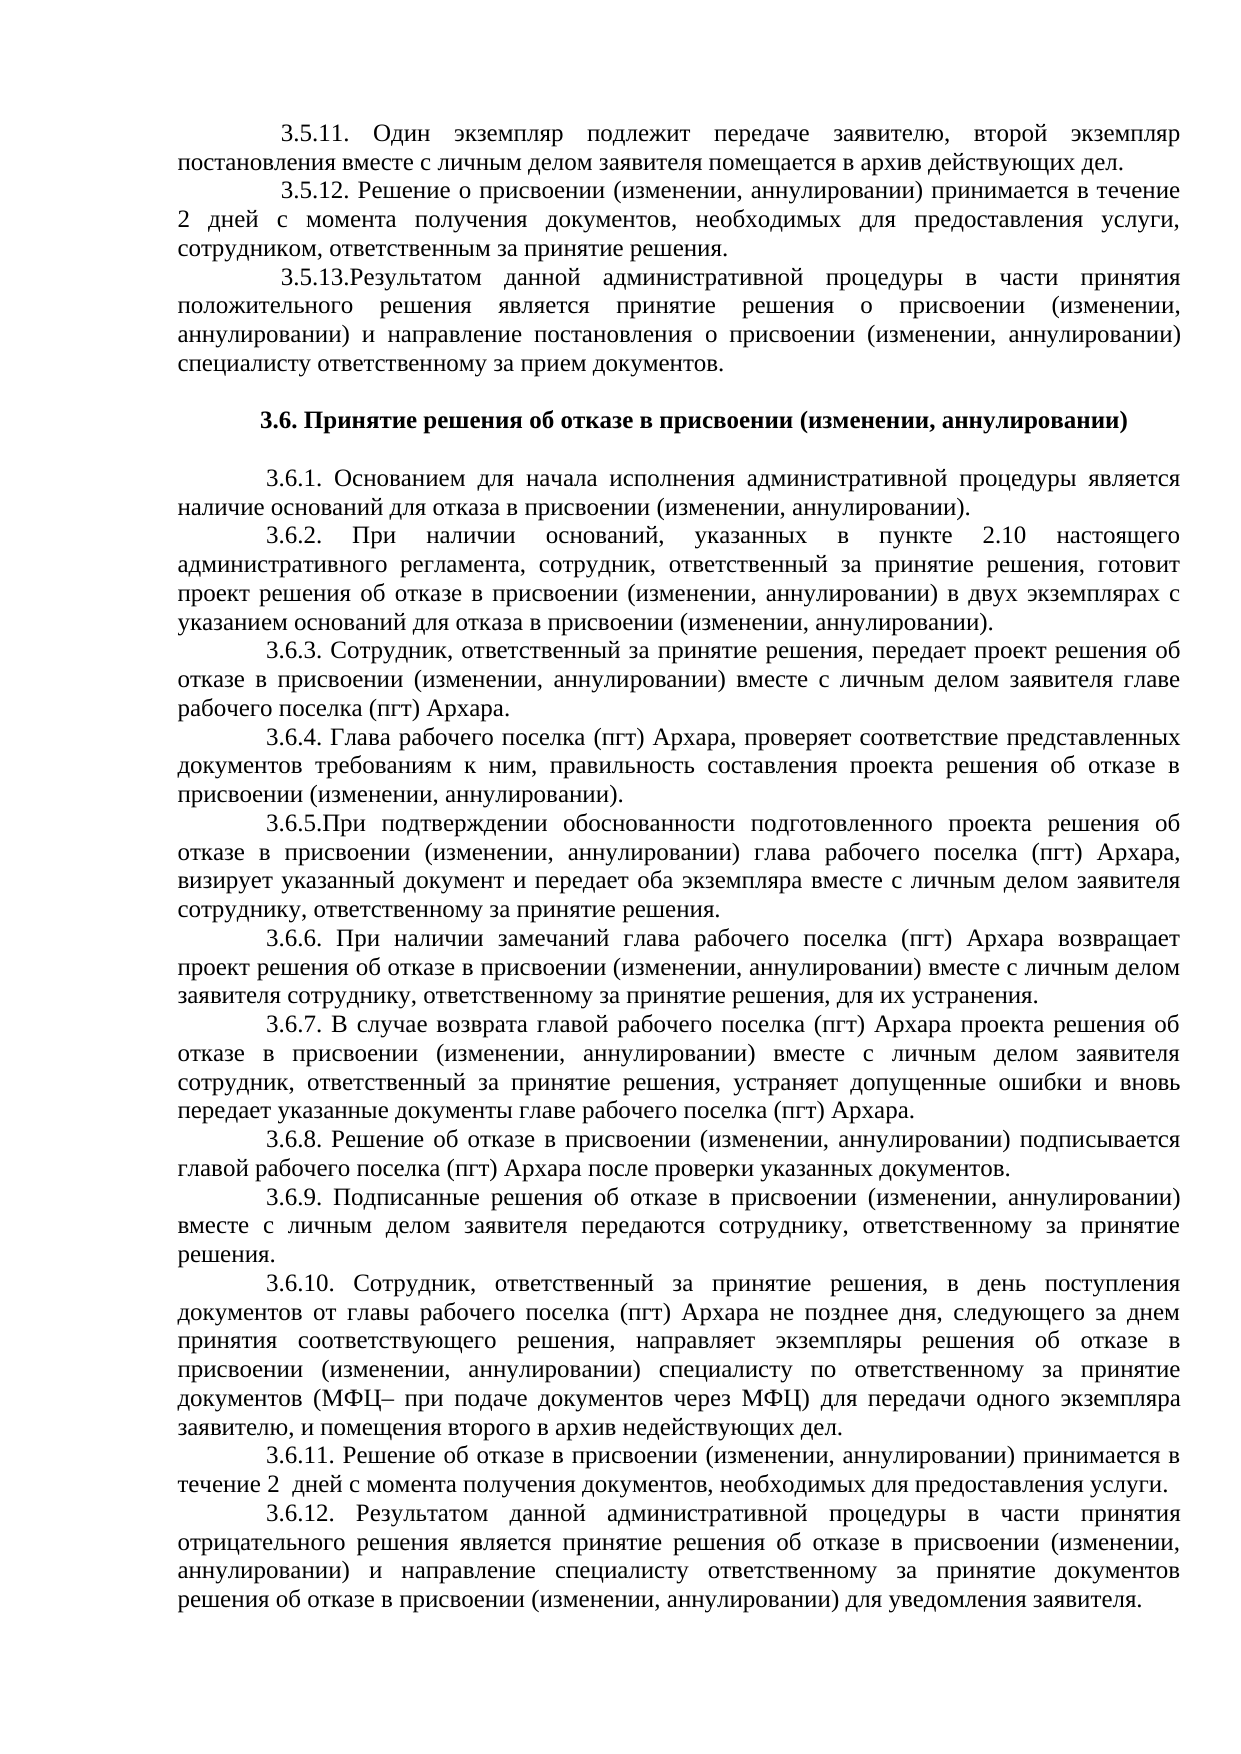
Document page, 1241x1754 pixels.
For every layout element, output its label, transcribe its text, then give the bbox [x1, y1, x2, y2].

text 3.5.13.Результатом данной административной процедуры в части принятия положительного решения является принятие решения о присвоении (изменении, аннулировании) и направление постановления о присвоении (изменении, аннулировании) специалисту ответственному за прием документов. [177, 262, 1181, 377]
text 3.6.12. Результатом данной административной процедуры в части принятия отрицательного решения является принятие решения об отказе в присвоении (изменении, аннулировании) и направление специалисту ответственному за принятие документов решения об отказе в присвоении (изменении, аннулировании) для уведомления заявителя. [177, 1498, 1181, 1613]
text 3.6.11. Решение об отказе в присвоении (изменении, аннулировании) принимается в течение 2 дней с момента получения документов, необходимых для предоставления услуги. [177, 1441, 1181, 1498]
text 3.6.4. Глава рабочего поселка (пгт) Архара, проверяет соответствие представленных документов требованиям к ним, правильность составления проекта решения об отказе в присвоении (изменении, аннулировании). [177, 722, 1181, 808]
text 3.6.7. В случае возврата главой рабочего поселка (пгт) Архара проекта решения об отказе в присвоении (изменении, аннулировании) вместе с личным делом заявителя сотрудник, ответственный за принятие решения, устраняет допущенные ошибки и вновь передает указанные документы главе рабочего поселка (пгт) Архара. [177, 1009, 1181, 1124]
text 3.6. Принятие решения об отказе в присвоении (изменении, аннулировании) [177, 406, 1181, 434]
text 3.5.12. Решение о присвоении (изменении, аннулировании) принимается в течение 2 дней с момента получения документов, необходимых для предоставления услуги, сотрудником, ответственным за принятие решения. [177, 176, 1181, 262]
text 3.5.11. Один экземпляр подлежит передаче заявителю, второй экземпляр постановления вместе с личным делом заявителя помещается в архив действующих дел. [177, 118, 1181, 176]
text 3.6.10. Сотрудник, ответственный за принятие решения, в день поступления документов от главы рабочего поселка (пгт) Архара не позднее дня, следующего за днем принятия соответствующего решения, направляет экземпляры решения об отказе в присвоении (изменении, аннулировании) специалисту по ответственному за принятие документов (МФЦ– при подаче документов через МФЦ) для передачи одного экземпляра заявителю, и помещения второго в архив недействующих дел. [177, 1268, 1181, 1441]
text 3.6.3. Сотрудник, ответственный за принятие решения, передает проект решения об отказе в присвоении (изменении, аннулировании) вместе с личным делом заявителя главе рабочего поселка (пгт) Архара. [177, 636, 1181, 722]
text 3.6.8. Решение об отказе в присвоении (изменении, аннулировании) подписывается главой рабочего поселка (пгт) Архара после проверки указанных документов. [177, 1124, 1181, 1182]
text 3.6.1. Основанием для начала исполнения административной процедуры является наличие оснований для отказа в присвоении (изменении, аннулировании). [177, 463, 1181, 521]
text 3.6.9. Подписанные решения об отказе в присвоении (изменении, аннулировании) вместе с личным делом заявителя передаются сотруднику, ответственному за принятие решения. [177, 1182, 1181, 1268]
text 3.6.6. При наличии замечаний глава рабочего поселка (пгт) Архара возвращает проект решения об отказе в присвоении (изменении, аннулировании) вместе с личным делом заявителя сотруднику, ответственному за принятие решения, для их устранения. [177, 923, 1181, 1009]
text 3.6.5.При подтверждении обоснованности подготовленного проекта решения об отказе в присвоении (изменении, аннулировании) глава рабочего поселка (пгт) Архара, визирует указанный документ и передает оба экземпляра вместе с личным делом заявителя сотруднику, ответственному за принятие решения. [177, 808, 1181, 923]
text 3.6.2. При наличии оснований, указанных в пункте 2.10 настоящего административного регламента, сотрудник, ответственный за принятие решения, готовит проект решения об отказе в присвоении (изменении, аннулировании) в двух экземплярах с указанием оснований для отказа в присвоении (изменении, аннулировании). [177, 521, 1181, 636]
